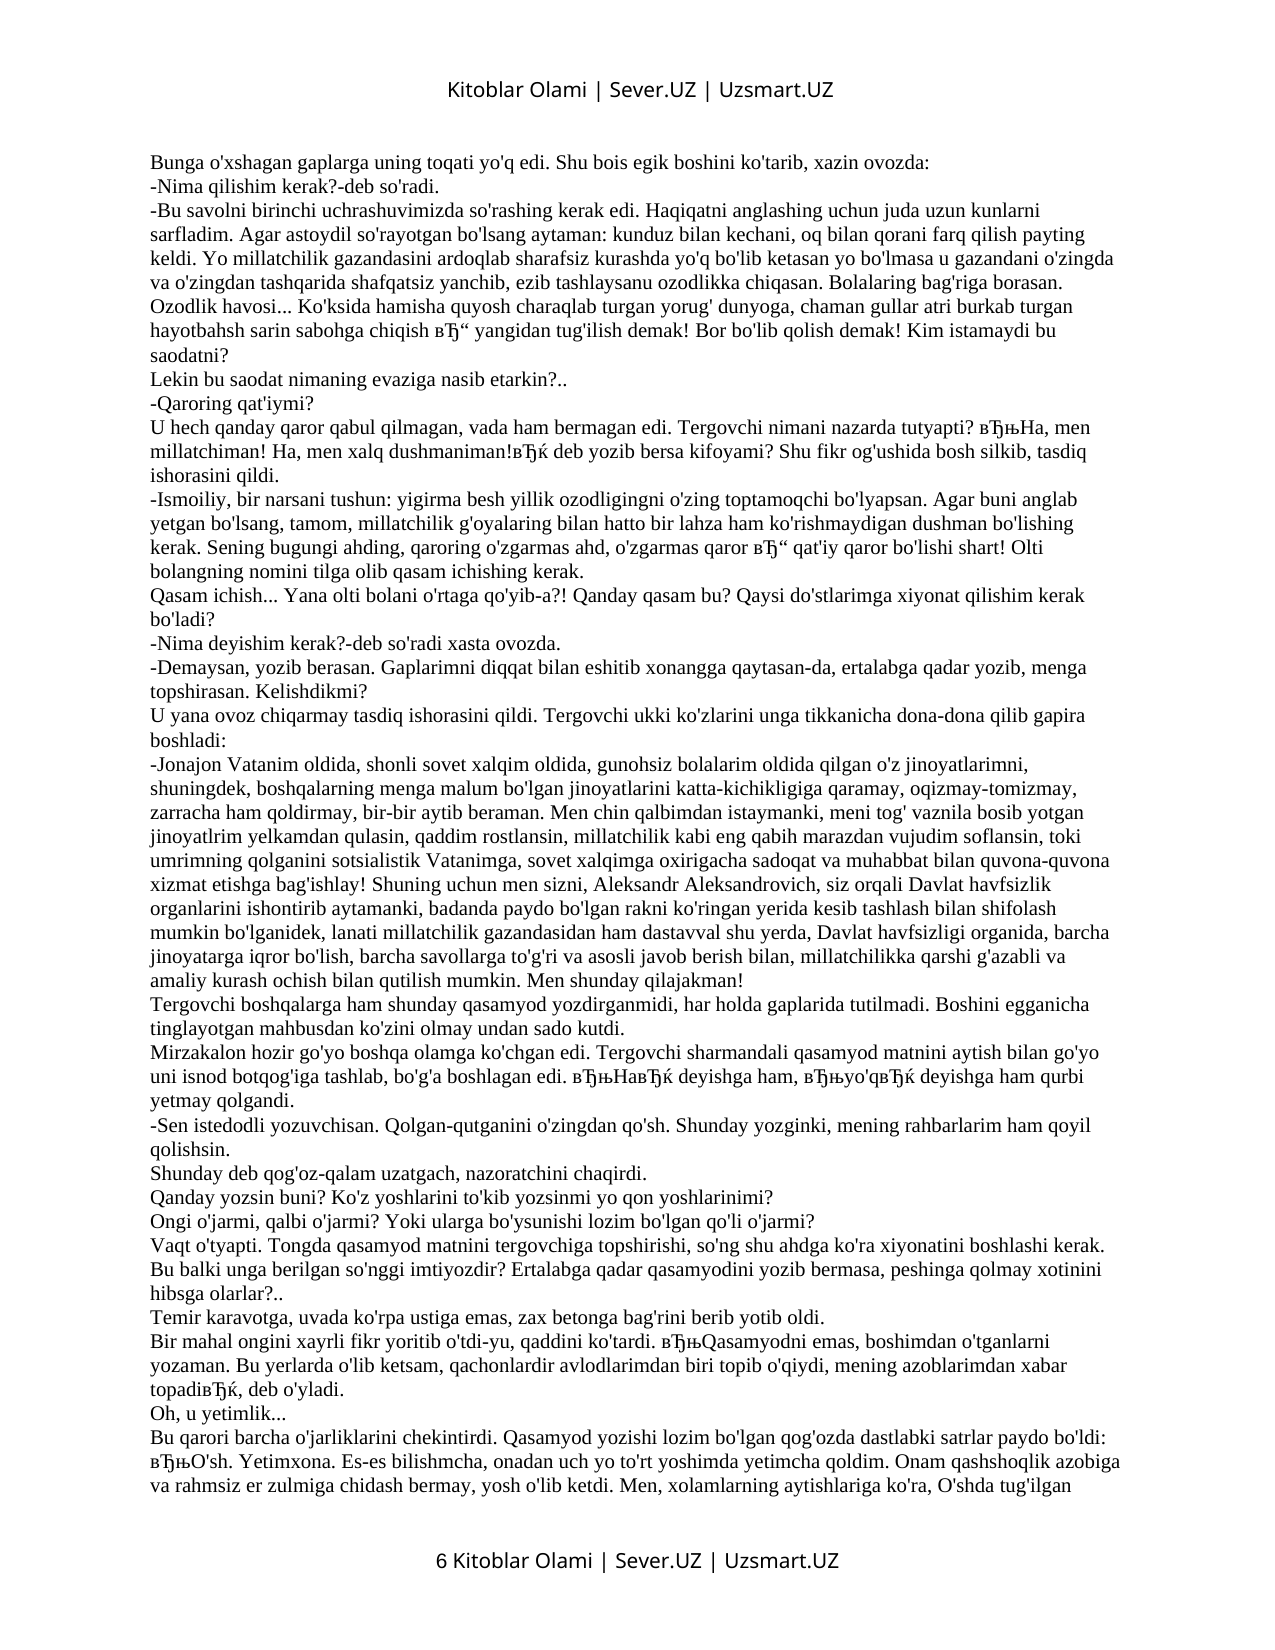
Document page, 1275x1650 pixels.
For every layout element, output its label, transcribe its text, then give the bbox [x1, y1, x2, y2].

text Shunday deb qog'oz-qalam uzatgach, nazoratchini chaqirdi. [150, 1161, 1125, 1185]
text -Ismoiliy, bir narsani tushun: yigirma besh yillik ozodligingni o'zing toptamoqchi bo'lyapsan. Agar buni anglab yetgan bo'lsang, tamom, millatchilik g'oyalaring bilan hatto bir lahza ham ko'rishmaydigan dushman bo'lishing kerak. Sening bugungi ahding, qaroring o'zgarmas ahd, o'zgarmas qaror вЂ“ qat'iy qaror bo'lishi shart! Olti bolangning nomini tilga olib qasam ichishing kerak. [150, 487, 1125, 583]
text -Nima deyishim kerak?-deb so'radi xasta ovozda. [150, 631, 1125, 655]
text Qanday yozsin buni? Ko'z yoshlarini to'kib yozsinmi yo qon yoshlarinimi? [150, 1185, 1125, 1209]
text -Bu savolni birinchi uchrashuvimizda so'rashing kerak edi. Haqiqatni anglashing uchun juda uzun kunlarni sarfladim. Agar astoydil so'rayotgan bo'lsang aytaman: kunduz bilan kechani, oq bilan qorani farq qilish payting keldi. Yo millatchilik gazandasini ardoqlab sharafsiz kurashda yo'q bo'lib ketasan yo bo'lmasa u gazandani o'zingda va o'zingdan tashqarida shafqatsiz yanchib, ezib tashlaysanu ozodlikka chiqasan. Bolalaring bag'riga borasan. [150, 198, 1125, 294]
text -Demaysan, yozib berasan. Gaplarimni diqqat bilan eshitib xonangga qaytasan-da, ertalabga qadar yozib, menga topshirasan. Kelishdikmi? [150, 655, 1125, 703]
text Bir mahal ongini xayrli fikr yoritib o'tdi-yu, qaddini ko'tardi. вЂњQasamyodni emas, boshimdan o'tganlarni yozaman. Bu yerlarda o'lib ketsam, qachonlardir avlodlarimdan biri topib o'qiydi, mening azoblarimdan xabar topadiвЂќ, deb o'yladi. [150, 1329, 1125, 1401]
text Vaqt o'tyapti. Tongda qasamyod matnini tergovchiga topshirishi, so'ng shu ahdga ko'ra xiyonatini boshlashi kerak. Bu balki unga berilgan so'nggi imtiyozdir? Ertalabga qadar qasamyodini yozib bermasa, peshinga qolmay xotinini hibsga olarlar?.. [150, 1233, 1125, 1305]
text -Nima qilishim kerak?-deb so'radi. [150, 174, 1125, 198]
text U hech qanday qaror qabul qilmagan, vada ham bermagan edi. Tergovchi nimani nazarda tutyapti? вЂњHa, men millatchiman! Ha, men xalq dushmaniman!вЂќ deb yozib bersa kifoyami? Shu fikr og'ushida bosh silkib, tasdiq ishorasini qildi. [150, 415, 1125, 487]
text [150, 1449, 1125, 1497]
text U yana ovoz chiqarmay tasdiq ishorasini qildi. Tergovchi ukki ko'zlarini unga tikkanicha dona-dona qilib gapira boshladi: [150, 703, 1125, 752]
text Ozodlik havosi... Ko'ksida hamisha quyosh charaqlab turgan yorug' dunyoga, chaman gullar atri burkab turgan hayotbahsh sarin sabohga chiqish вЂ“ yangidan tug'ilish demak! Bor bo'lib qolish demak! Kim istamaydi bu saodatni? [150, 294, 1125, 367]
text Qasam ichish... Yana olti bolani o'rtaga qo'yib-a?! Qanday qasam bu? Qaysi do'stlarimga xiyonat qilishim kerak bo'ladi? [150, 583, 1125, 631]
text Temir karavotga, uvada ko'rpa ustiga emas, zax betonga bag'rini berib yotib oldi. [150, 1305, 1125, 1329]
text -Qaroring qat'iymi? [150, 391, 1125, 415]
text -Jonajon Vatanim oldida, shonli sovet xalqim oldida, gunohsiz bolalarim oldida qilgan o'z jinoyatlarimni, shuningdek, boshqalarning menga malum bo'lgan jinoyatlarini katta-kichikligiga qaramay, oqizmay-tomizmay, zarracha ham qoldirmay, bir-bir aytib beraman. Men chin qalbimdan istaymanki, meni tog' vaznila bosib yotgan jinoyatlrim yelkamdan qulasin, qaddim rostlansin, millatchilik kabi eng qabih marazdan vujudim soflansin, toki umrimning qolganini sotsialistik Vatanimga, sovet xalqimga oxirigacha sadoqat va muhabbat bilan quvona-quvona xizmat etishga bag'ishlay! Shuning uchun men sizni, Aleksandr Aleksandrovich, siz orqali Davlat havfsizlik organlarini ishontirib aytamanki, badanda paydo bo'lgan rakni ko'ringan yerida kesib tashlash bilan shifolash mumkin bo'lganidek, lanati millatchilik gazandasidan ham dastavval shu yerda, Davlat havfsizligi organida, barcha jinoyatarga iqror bo'lish, barcha savollarga to'g'ri va asosli javob berish bilan, millatchilikka qarshi g'azabli va amaliy kurash ochish bilan qutilish mumkin. Men shunday qilajakman! [150, 752, 1125, 992]
text Ongi o'jarmi, qalbi o'jarmi? Yoki ularga bo'ysunishi lozim bo'lgan qo'li o'jarmi? [150, 1209, 1125, 1233]
text Tergovchi boshqalarga ham shunday qasamyod yozdirganmidi, har holda gaplarida tutilmadi. Boshini egganicha tinglayotgan mahbusdan ko'zini olmay undan sado kutdi. [150, 992, 1125, 1040]
text Oh, u yetimlik... [150, 1401, 1125, 1425]
text Bunga o'xshagan gaplarga uning toqati yo'q edi. Shu bois egik boshini ko'tarib, xazin ovozda: [150, 150, 1125, 174]
text Mirzakalon hozir go'yo boshqa olamga ko'chgan edi. Tergovchi sharmandali qasamyod matnini aytish bilan go'yo uni isnod botqog'iga tashlab, bo'g'a boshlagan edi. вЂњHaвЂќ deyishga ham, вЂњyo'qвЂќ deyishga ham qurbi yetmay qolgandi. [150, 1040, 1125, 1112]
text Bu qarori barcha o'jarliklarini chekintirdi. Qasamyod yozishi lozim bo'lgan qog'ozda dastlabki satrlar paydo bo'ldi: [150, 1425, 1125, 1449]
text -Sen istedodli yozuvchisan. Qolgan-qutganini o'zingdan qo'sh. Shunday yozginki, mening rahbarlarim ham qoyil qolishsin. [150, 1112, 1125, 1161]
text Lekin bu saodat nimaning evaziga nasib etarkin?.. [150, 367, 1125, 391]
